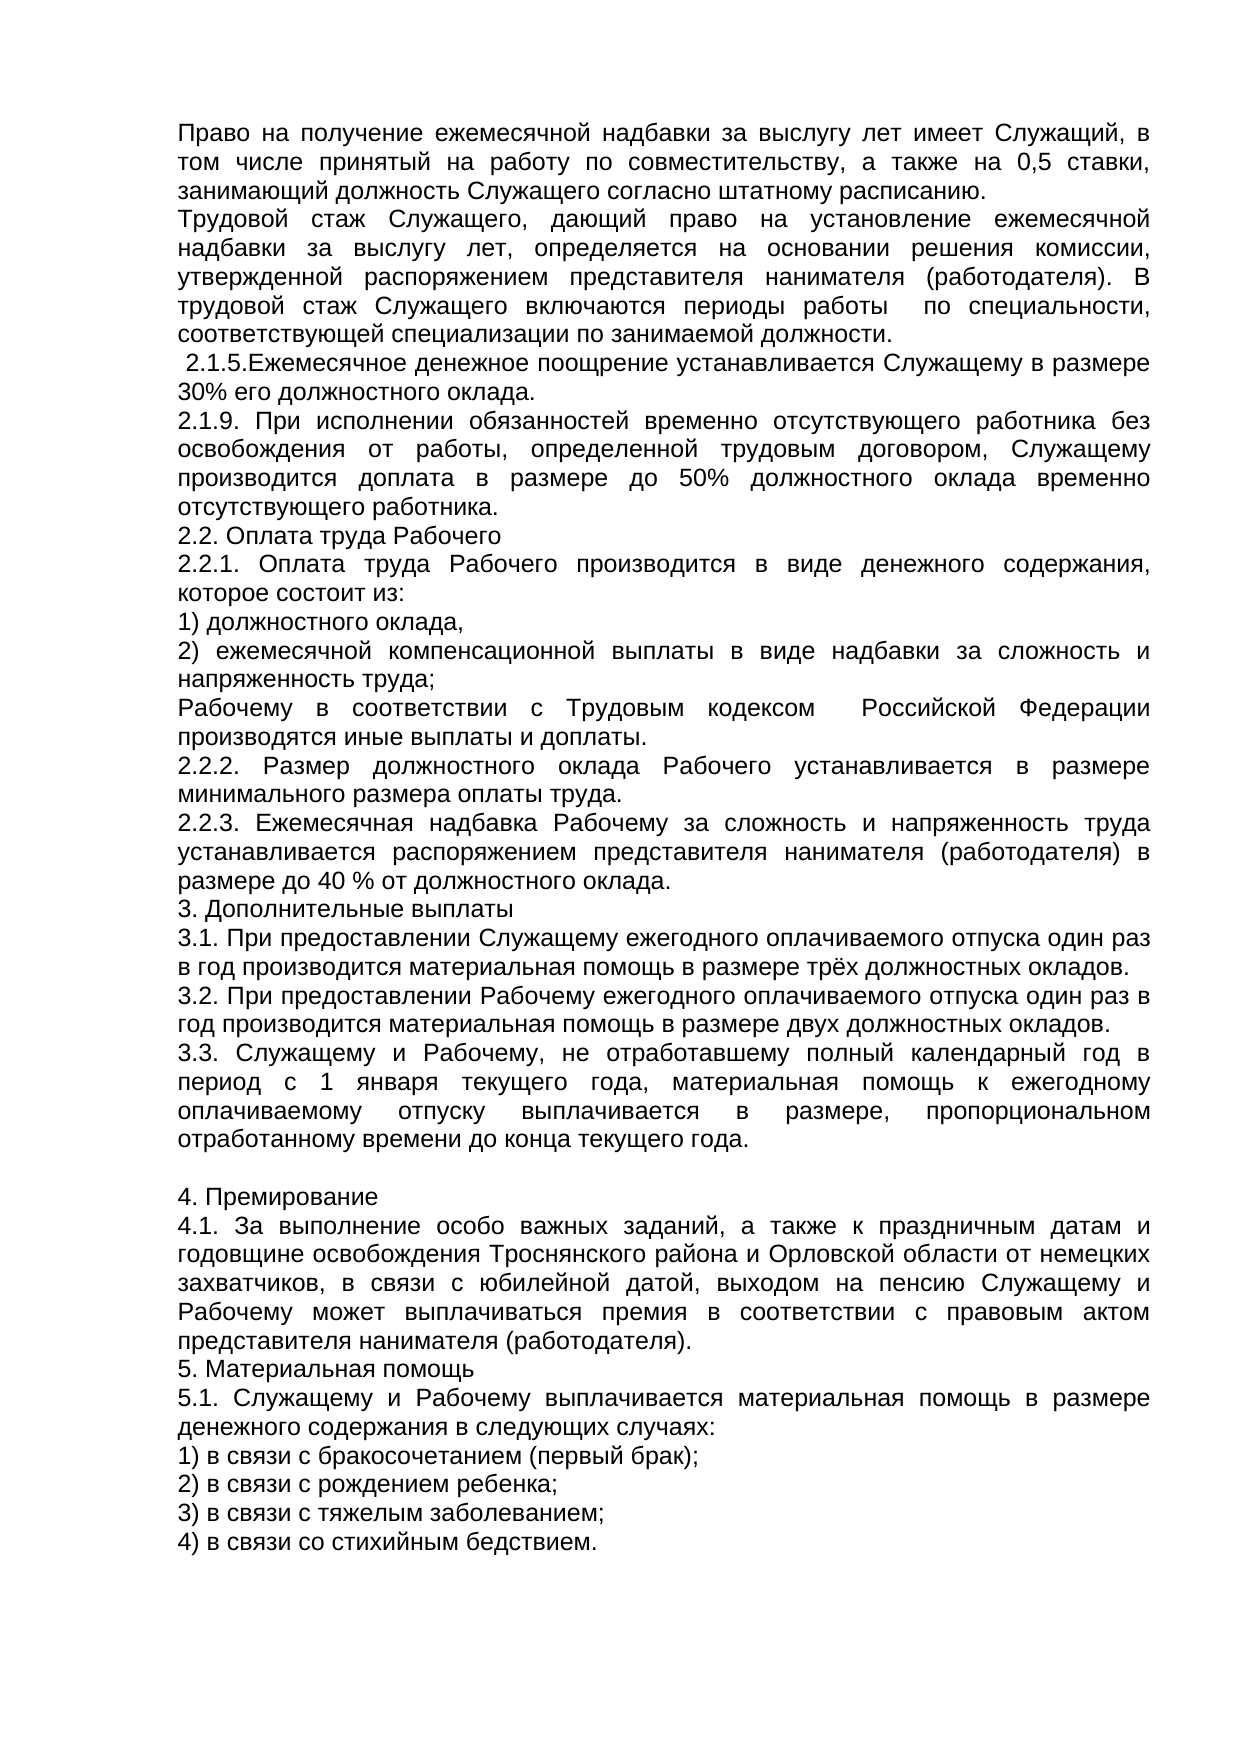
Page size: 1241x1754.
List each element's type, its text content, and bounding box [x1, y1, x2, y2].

text 2.2.1. Оплата труда Рабочего производится в виде денежного содержания, которое состоит из: [177, 549, 1152, 607]
text 3. Дополнительные выплаты [177, 894, 1152, 923]
text 5. Материальная помощь [177, 1354, 1152, 1383]
text 2.2.3. Ежемесячная надбавка Рабочему за сложность и напряженность труда устанавливается распоряжением представителя нанимателя (работодателя) в размере до 40 % от должностного оклада. [177, 808, 1152, 894]
text 2.2. Оплата труда Рабочего [177, 521, 1152, 549]
text Рабочему в соответствии с Трудовым кодексом Российской Федерации производятся иные выплаты и доплаты. [177, 693, 1152, 751]
text 2.1.9. При исполнении обязанностей временно отсутствующего работника без освобождения от работы, определенной трудовым договором, Служащему производится доплата в размере до 50% должностного оклада временно отсутствующего работника. [177, 406, 1152, 521]
text 1) в связи с бракосочетанием (первый брак); [177, 1441, 1152, 1469]
text 4. Премирование [177, 1182, 1152, 1211]
text 3) в связи с тяжелым заболеванием; [177, 1498, 1152, 1527]
text 5.1. Служащему и Рабочему выплачивается материальная помощь в размере денежного содержания в следующих случаях: [177, 1383, 1152, 1441]
text 2.1.5.Ежемесячное денежное поощрение устанавливается Служащему в размере 30% его должностного оклада. [177, 348, 1152, 406]
text Трудовой стаж Служащего, дающий право на установление ежемесячной надбавки за выслугу лет, определяется на основании решения комиссии, утвержденной распоряжением представителя нанимателя (работодателя). В трудовой стаж Служащего включаются периоды работы по специальности, соответствующей специализации по занимаемой должности. [177, 204, 1152, 348]
text 4.1. За выполнение особо важных заданий, а также к праздничным датам и годовщине освобождения Троснянского района и Орловской области от немецких захватчиков, в связи с юбилейной датой, выходом на пенсию Служащему и Рабочему может выплачиваться премия в соответствии с правовым актом представителя нанимателя (работодателя). [177, 1211, 1152, 1354]
text Право на получение ежемесячной надбавки за выслугу лет имеет Служащий, в том числе принятый на работу по совместительству, а также на 0,5 ставки, занимающий должность Служащего согласно штатному расписанию. [177, 118, 1152, 204]
text 3.2. При предоставлении Рабочему ежегодного оплачиваемого отпуска один раз в год производится материальная помощь в размере двух должностных окладов. [177, 981, 1152, 1038]
text 1) должностного оклада, [177, 607, 1152, 636]
text 2) ежемесячной компенсационной выплаты в виде надбавки за сложность и напряженность труда; [177, 636, 1152, 693]
text 3.1. При предоставлении Служащему ежегодного оплачиваемого отпуска один раз в год производится материальная помощь в размере трёх должностных окладов. [177, 923, 1152, 981]
text 2.2.2. Размер должностного оклада Рабочего устанавливается в размере минимального размера оплаты труда. [177, 751, 1152, 808]
text 2) в связи с рождением ребенка; [177, 1469, 1152, 1498]
text 3.3. Служащему и Рабочему, не отработавшему полный календарный год в период с 1 января текущего года, материальная помощь к ежегодному оплачиваемому отпуску выплачивается в размере, пропорциональном отработанному времени до конца текущего года. [177, 1038, 1152, 1153]
text 4) в связи со стихийным бедствием. [177, 1527, 1152, 1556]
